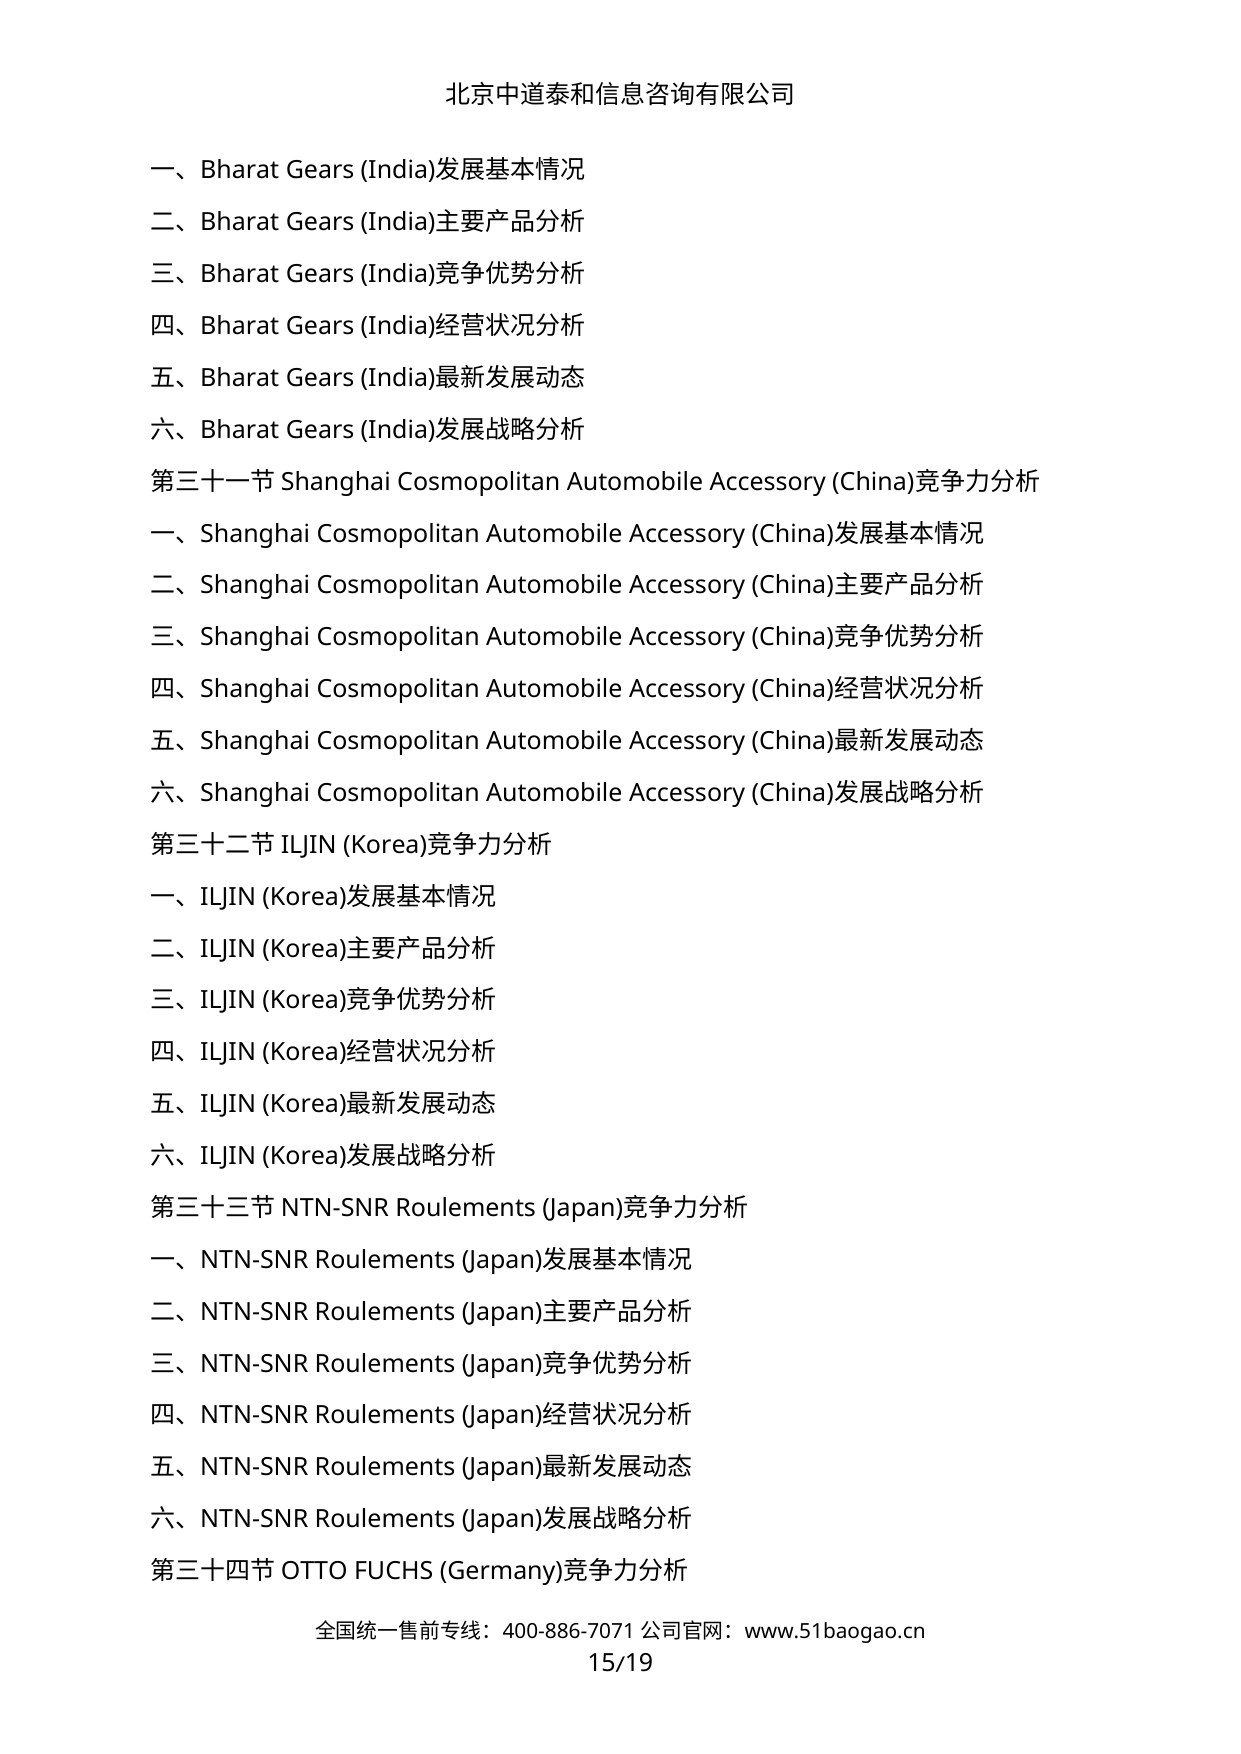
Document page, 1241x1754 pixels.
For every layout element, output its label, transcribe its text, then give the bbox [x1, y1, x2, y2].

text 一、NTN-SNR Roulements (Japan)发展基本情况 [150, 1239, 1090, 1276]
text 一、Bharat Gears (India)发展基本情况 [150, 150, 1090, 186]
text 二、NTN-SNR Roulements (Japan)主要产品分析 [150, 1291, 1090, 1327]
text 五、NTN-SNR Roulements (Japan)最新发展动态 [150, 1447, 1090, 1483]
text 二、Bharat Gears (India)主要产品分析 [150, 202, 1090, 238]
text 一、Shanghai Cosmopolitan Automobile Accessory (China)发展基本情况 [150, 513, 1090, 549]
text 三、NTN-SNR Roulements (Japan)竞争优势分析 [150, 1343, 1090, 1379]
text 一、ILJIN (Korea)发展基本情况 [150, 876, 1090, 912]
text 四、NTN-SNR Roulements (Japan)经营状况分析 [150, 1395, 1090, 1431]
text 五、Bharat Gears (India)最新发展动态 [150, 357, 1090, 394]
text 第三十三节 NTN-SNR Roulements (Japan)竞争力分析 [150, 1187, 1090, 1224]
text 六、Bharat Gears (India)发展战略分析 [150, 409, 1090, 446]
text 四、Bharat Gears (India)经营状况分析 [150, 306, 1090, 342]
text 第三十二节 ILJIN (Korea)竞争力分析 [150, 824, 1090, 861]
text 三、Shanghai Cosmopolitan Automobile Accessory (China)竞争优势分析 [150, 617, 1090, 653]
text 三、Bharat Gears (India)竞争优势分析 [150, 254, 1090, 290]
text 五、ILJIN (Korea)最新发展动态 [150, 1084, 1090, 1120]
text 第三十一节 Shanghai Cosmopolitan Automobile Accessory (China)竞争力分析 [150, 461, 1090, 497]
text 二、ILJIN (Korea)主要产品分析 [150, 928, 1090, 964]
text 第三十四节 OTTO FUCHS (Germany)竞争力分析 [150, 1551, 1090, 1587]
text 六、NTN-SNR Roulements (Japan)发展战略分析 [150, 1499, 1090, 1535]
text 四、Shanghai Cosmopolitan Automobile Accessory (China)经营状况分析 [150, 669, 1090, 705]
text 六、ILJIN (Korea)发展战略分析 [150, 1136, 1090, 1172]
text 五、Shanghai Cosmopolitan Automobile Accessory (China)最新发展动态 [150, 721, 1090, 757]
text 三、ILJIN (Korea)竞争优势分析 [150, 980, 1090, 1016]
text 四、ILJIN (Korea)经营状况分析 [150, 1032, 1090, 1068]
text 六、Shanghai Cosmopolitan Automobile Accessory (China)发展战略分析 [150, 772, 1090, 809]
text 二、Shanghai Cosmopolitan Automobile Accessory (China)主要产品分析 [150, 565, 1090, 601]
